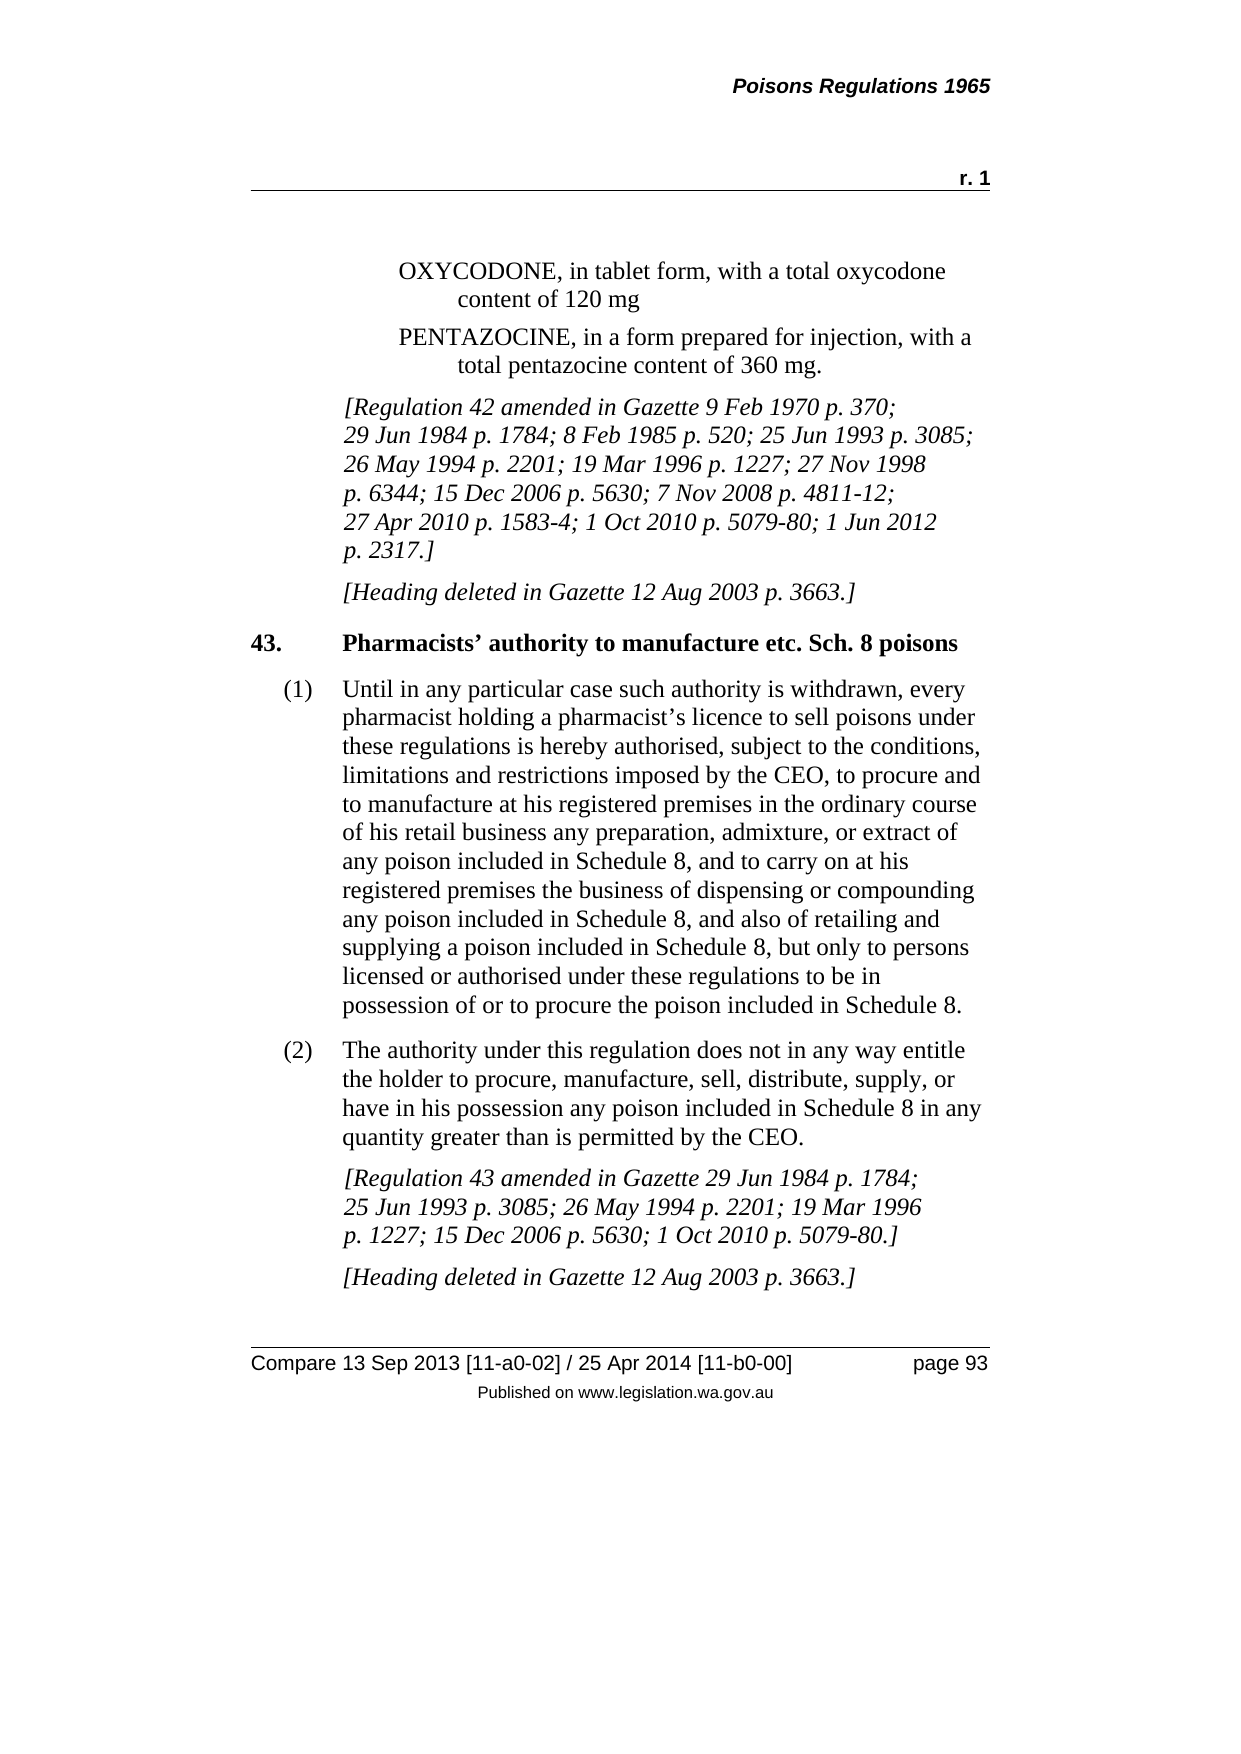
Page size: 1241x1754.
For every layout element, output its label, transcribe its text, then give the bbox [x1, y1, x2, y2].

subtitle [Heading deleted in Gazette 12 Aug 2003 p. 3663.] [251, 577, 990, 605]
subtitle [Heading deleted in Gazette 12 Aug 2003 p. 3663.] [251, 1262, 990, 1290]
text [Regulation 42 amended in Gazette 9 Feb 1970 p. 370; 29 Jun 1984 p. 1784; 8 Feb 1985 p. 520; 25 Jun 1993 p. 3085; 26 May 1994 p. 2201; 19 Mar 1996 p. 1227; 27 Nov 1998 p. 6344; 15 Dec 2006 p. 5630; 7 Nov 2008 p. 4811-12; 27 Apr 2010 p. 1583-4; 1 Oct 2010 p. 5079-80; 1 Jun 2012 p. 2317.] [251, 392, 990, 564]
text [Regulation 43 amended in Gazette 29 Jun 1984 p. 1784; 25 Jun 1993 p. 3085; 26 May 1994 p. 2201; 19 Mar 1996 p. 1227; 15 Dec 2006 p. 5630; 1 Oct 2010 p. 5079-80.] [251, 1163, 990, 1249]
text (2) The authority under this regulation does not in any way entitle the holder to procure, manufacture, sell, distribute, supply, or have in his possession any poison included in Schedule 8 in any quantity greater than is permitted by the CEO. [251, 1035, 990, 1150]
subtitle 43. Pharmacists’ authority to manufacture etc. Sch. 8 poisons [251, 628, 990, 657]
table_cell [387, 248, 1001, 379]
text (1) Until in any particular case such authority is withdrawn, every pharmacist holding a pharmacist’s licence to sell poisons under these regulations is hereby authorised, subject to the conditions, limitations and restrictions imposed by the CEO, to procure and to manufacture at his registered premises in the ordinary course of his retail business any preparation, admixture, or extract of any poison included in Schedule 8, and to carry on at his registered premises the business of dispensing or compounding any poison included in Schedule 8, and also of retailing and supplying a poison included in Schedule 8, but only to persons licensed or authorised under these regulations to be in possession of or to procure the poison included in Schedule 8. [251, 674, 990, 1019]
